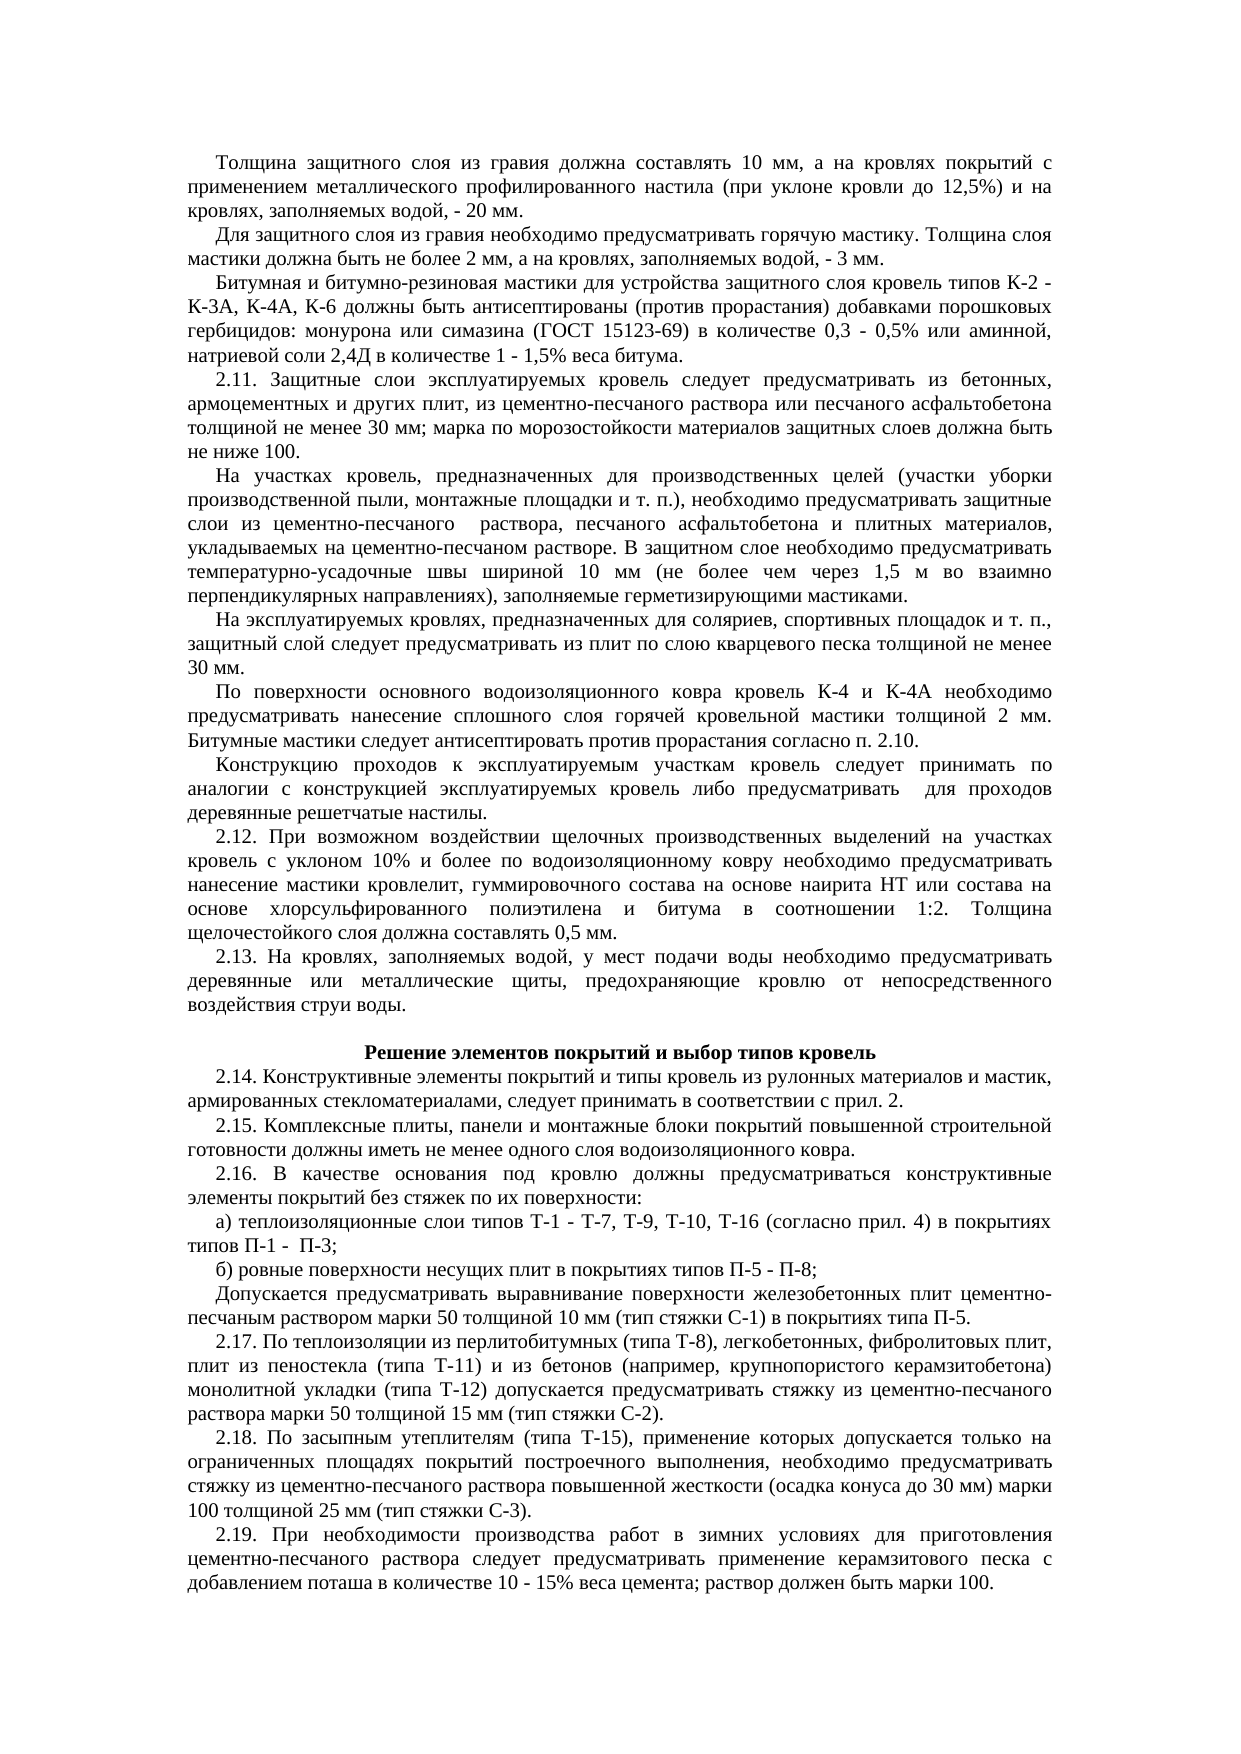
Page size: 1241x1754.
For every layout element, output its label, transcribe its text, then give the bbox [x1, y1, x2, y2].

text Для защитного слоя из гравия необходимо предусматривать горячую мастику. Толщина слоя мастики должна быть не более 2 мм, а на кровлях, заполняемых водой, - 3 мм. [187, 222, 1053, 270]
text 2.12. При возможном воздействии щелочных производственных выделений на участках кровель с уклоном 10% и более по водоизоляционному ковру необходимо предусматривать нанесение мастики кровлелит, гуммировочного состава на основе наирита НТ или состава на основе хлорсульфированного полиэтилена и битума в соотношении 1:2. Толщина щелочестойкого слоя должна составлять 0,5 мм. [187, 824, 1053, 944]
text 2.16. В качестве основания под кровлю должны предусматриваться конструктивные элементы покрытий без стяжек по их поверхности: [187, 1161, 1053, 1209]
text На участках кровель, предназначенных для производственных целей (участки уборки производственной пыли, монтажные площадки и т. п.), необходимо предусматривать защитные слои из цементно-песчаного раствора, песчаного асфальтобетона и плитных материалов, укладываемых на цементно-песчаном растворе. В защитном слое необходимо предусматривать температурно-усадочные швы шириной 10 мм (не более чем через 1,5 м во взаимно перпендикулярных направлениях), заполняемые герметизирующими мастиками. [187, 463, 1053, 607]
text 2.15. Комплексные плиты, панели и монтажные блоки покрытий повышенной строительной готовности должны иметь не менее одного слоя водоизоляционного ковра. [187, 1112, 1053, 1161]
text Толщина защитного слоя из гравия должна составлять 10 мм, а на кровлях покрытий с применением металлического профилированного настила (при уклоне кровли до 12,5%) и на кровлях, заполняемых водой, - 20 мм. [187, 150, 1053, 222]
text На эксплуатируемых кровлях, предназначенных для соляриев, спортивных площадок и т. п., защитный слой следует предусматривать из плит по слою кварцевого песка толщиной не менее 30 мм. [187, 607, 1053, 679]
text а) теплоизоляционные слои типов Т-1 - Т-7, Т-9, Т-10, Т-16 (согласно прил. 4) в покрытиях типов П-1 - П-3; [187, 1209, 1053, 1257]
subtitle Решение элементов покрытий и выбор типов кровель [187, 1040, 1053, 1064]
text 2.11. Защитные слои эксплуатируемых кровель следует предусматривать из бетонных, армоцементных и других плит, из цементно-песчаного раствора или песчаного асфальтобетона толщиной не менее 30 мм; марка по морозостойкости материалов защитных слоев должна быть не ниже 100. [187, 367, 1053, 463]
text Битумная и битумно-резиновая мастики для устройства защитного слоя кровель типов К-2 - К-3А, К-4А, К-6 должны быть антисептированы (против прорастания) добавками порошковых гербицидов: монурона или симазина (ГОСТ 15123-69) в количестве 0,3 - 0,5% или аминной, натриевой соли 2,4Д в количестве 1 - 1,5% веса битума. [187, 270, 1053, 367]
text б) ровные поверхности несущих плит в покрытиях типов П-5 - П-8; [187, 1257, 1053, 1281]
text 2.17. По теплоизоляции из перлитобитумных (типа Т-8), легкобетонных, фибролитовых плит, плит из пеностекла (типа Т-11) и из бетонов (например, крупнопористого керамзитобетона) монолитной укладки (типа Т-12) допускается предусматривать стяжку из цементно-песчаного раствора марки 50 толщиной 15 мм (тип стяжки С-2). [187, 1329, 1053, 1425]
text 2.19. При необходимости производства работ в зимних условиях для приготовления цементно-песчаного раствора следует предусматривать применение керамзитового песка с добавлением поташа в количестве 10 - 15% веса цемента; раствор должен быть марки 100. [187, 1522, 1053, 1594]
text 2.13. На кровлях, заполняемых водой, у мест подачи воды необходимо предусматривать деревянные или металлические щиты, предохраняющие кровлю от непосредственного воздействия струи воды. [187, 944, 1053, 1016]
text 2.14. Конструктивные элементы покрытий и типы кровель из рулонных материалов и мастик, армированных стекломатериалами, следует принимать в соответствии с прил. 2. [187, 1064, 1053, 1112]
text По поверхности основного водоизоляционного ковра кровель К-4 и К-4А необходимо предусматривать нанесение сплошного слоя горячей кровельной мастики толщиной 2 мм. Битумные мастики следует антисептировать против прорастания согласно п. 2.10. [187, 679, 1053, 752]
text Конструкцию проходов к эксплуатируемым участкам кровель следует принимать по аналогии с конструкцией эксплуатируемых кровель либо предусматривать для проходов деревянные решетчатые настилы. [187, 752, 1053, 824]
text Допускается предусматривать выравнивание поверхности железобетонных плит цементно-песчаным раствором марки 50 толщиной 10 мм (тип стяжки С-1) в покрытиях типа П-5. [187, 1281, 1053, 1329]
text 2.18. По засыпным утеплителям (типа Т-15), применение которых допускается только на ограниченных площадях покрытий построечного выполнения, необходимо предусматривать стяжку из цементно-песчаного раствора повышенной жесткости (осадка конуса до 30 мм) марки 100 толщиной 25 мм (тип стяжки С-3). [187, 1425, 1053, 1522]
